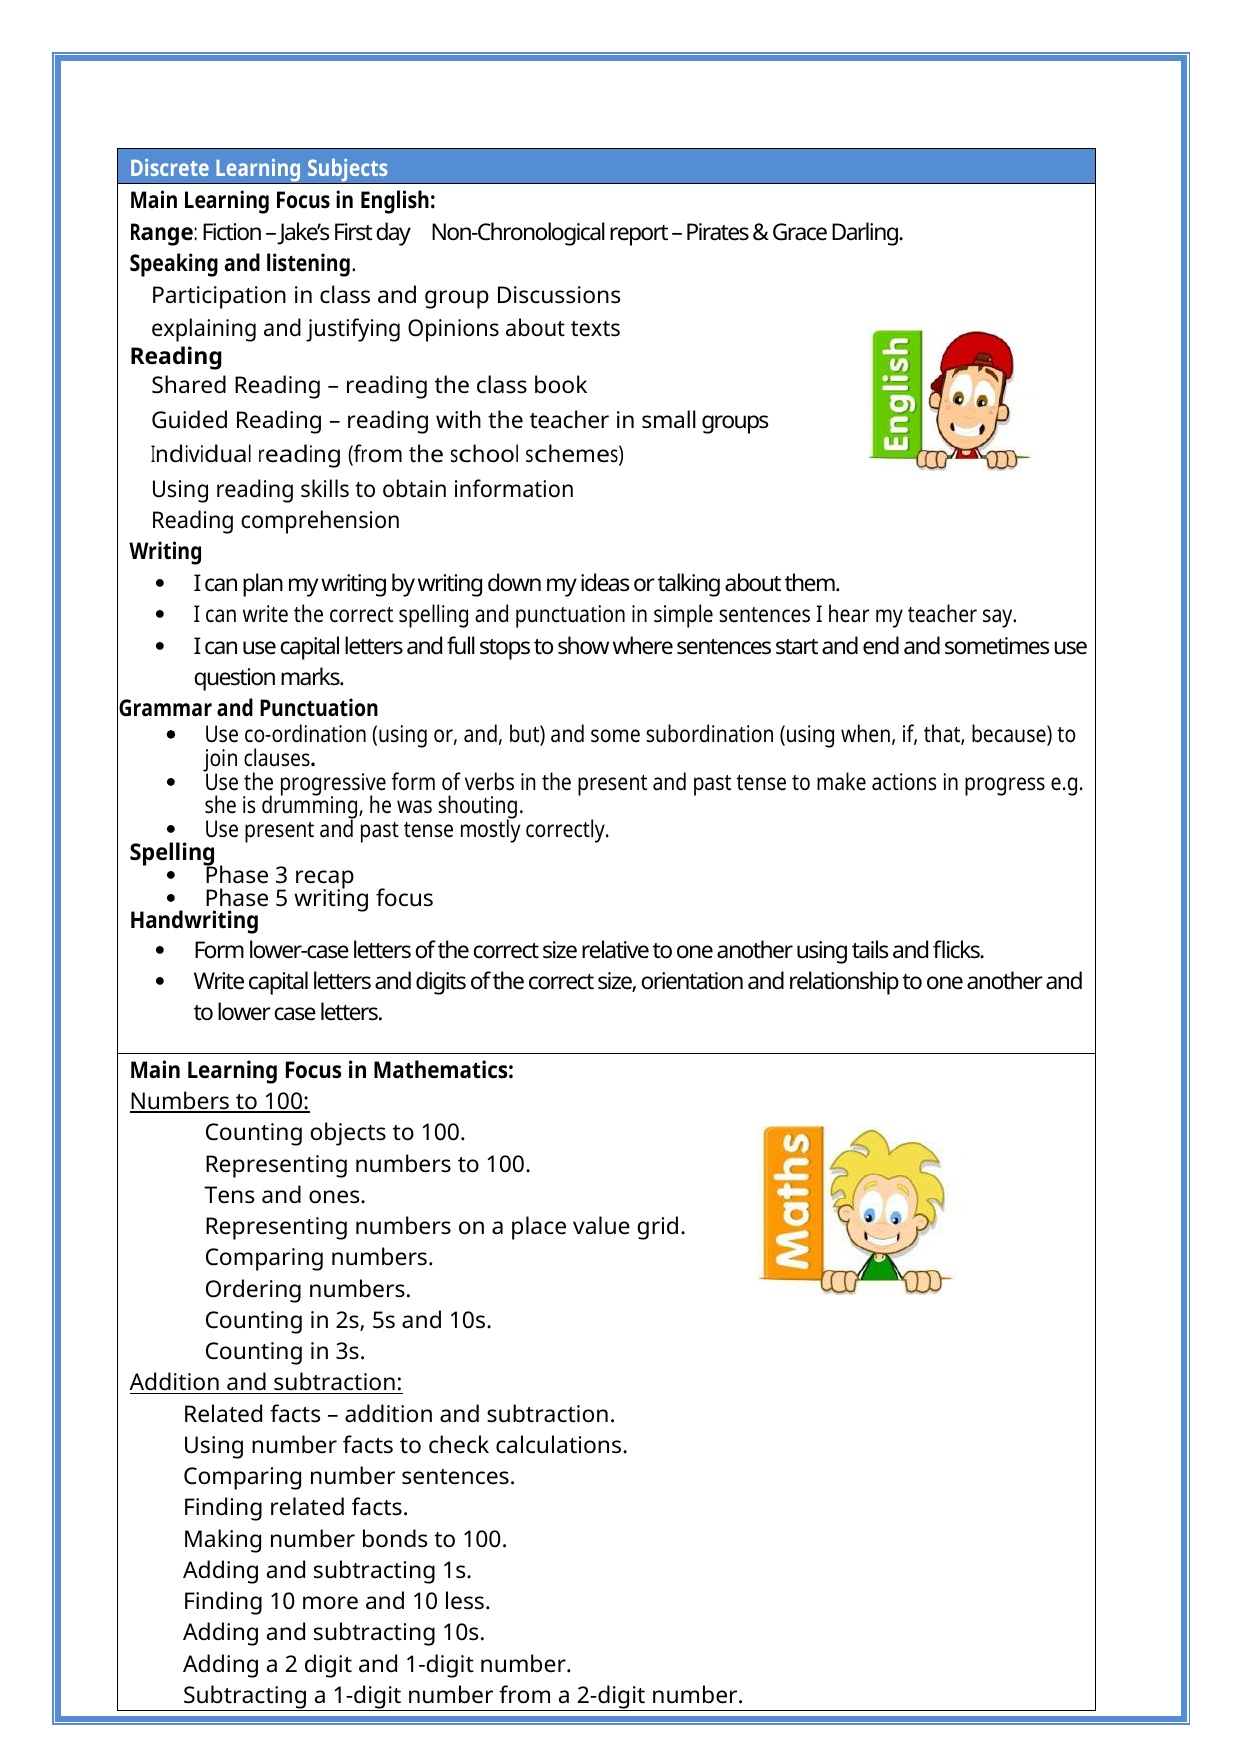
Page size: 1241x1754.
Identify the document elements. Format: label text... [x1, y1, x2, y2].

picture [757, 1126, 968, 1295]
table_header Discrete Learning Subjects [118, 149, 1095, 183]
table_cell Main Learning Focus in Mathematics: Numbers to 100: Counting objects to 100. Representing numbers to 100. Tens and ones. Representing numbers on a place value grid. Comparing numbers. Ordering numbers. Counting in 2s, 5s and 10s. Counting in 3s. Addition and subtraction: Related facts – addition and subtraction. Using number facts to check calculations. Comparing number sentences. Finding related facts. Making number bonds to 100. Adding and subtracting 1s. Finding 10 more and 10 less. Adding and subtracting 10s. Adding a 2 digit and 1-digit number. Subtracting a 1-digit number from a 2-digit number. [118, 1054, 1095, 1710]
picture [867, 330, 1043, 471]
table_cell Main Learning Focus in English: Range: Fiction – Jake’s First day Non-Chronological report – Pirates & Grace Darling. Speaking and listening. Participation in class and group Discussions explaining and justifying Opinions about texts Reading Shared Reading – reading the class book Guided Reading – reading with the teacher in small groups Individual reading (from the school schemes) Using reading skills to obtain information Reading comprehension Writing I can plan my writing by writing down my ideas or talking about them. I can write the correct spelling and punctuation in simple sentences I hear my teacher say. I can use capital letters and full stops to show where sentences start and end and sometimes use question marks. Grammar and Punctuation Use co-ordination (using or, and, but) and some subordination (using when, if, that, because) to join clauses. Use the progressive form of verbs in the present and past tense to make actions in progress e.g. she is drumming, he was shouting. Use present and past tense mostly correctly. Spelling Phase 3 recap Phase 5 writing focus Handwriting Form lower-case letters of the correct size relative to one another using tails and flicks. Write capital letters and digits of the correct size, orientation and relationship to one another and to lower case letters. [118, 184, 1095, 1052]
